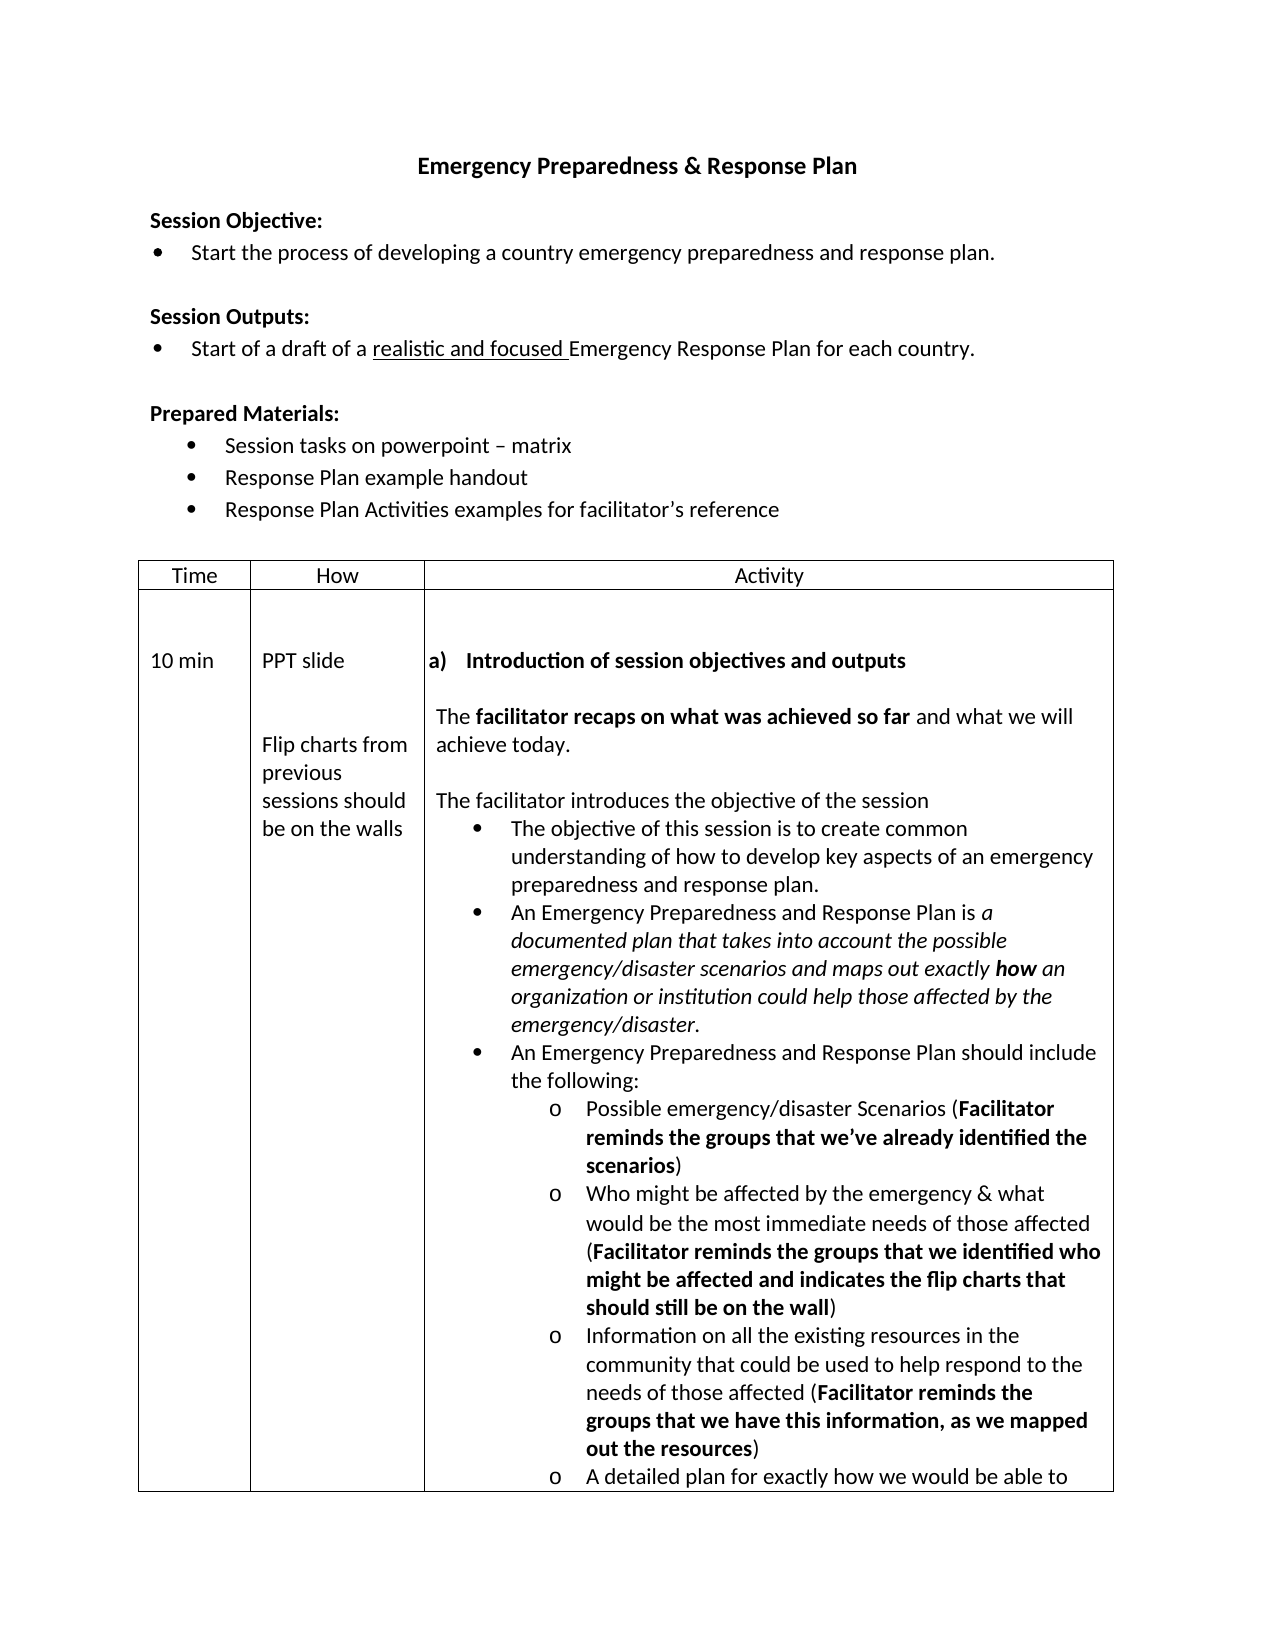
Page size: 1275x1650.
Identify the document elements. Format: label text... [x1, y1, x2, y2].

list Response Plan Activities examples for facilitator’s reference [187, 496, 1125, 523]
text Session Objective: [150, 206, 1125, 234]
list Session tasks on powerpoint – matrix [187, 431, 1125, 459]
list Start the process of developing a country emergency preparedness and response plan. [154, 238, 1125, 266]
text Prepared Materials: [150, 399, 1125, 427]
table_header Time [139, 561, 250, 589]
list Response Plan example handout [187, 463, 1125, 491]
table_header How [251, 561, 424, 589]
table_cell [425, 590, 1113, 1491]
table_header Activity [425, 561, 1113, 589]
text Emergency Preparedness & Response Plan [150, 150, 1125, 181]
list Start of a draft of a realistic and focused Emergency Response Plan for each country. [154, 334, 1125, 363]
text Session Outputs: [150, 302, 1125, 330]
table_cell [251, 590, 424, 1491]
table_cell 10 min [139, 590, 250, 1491]
